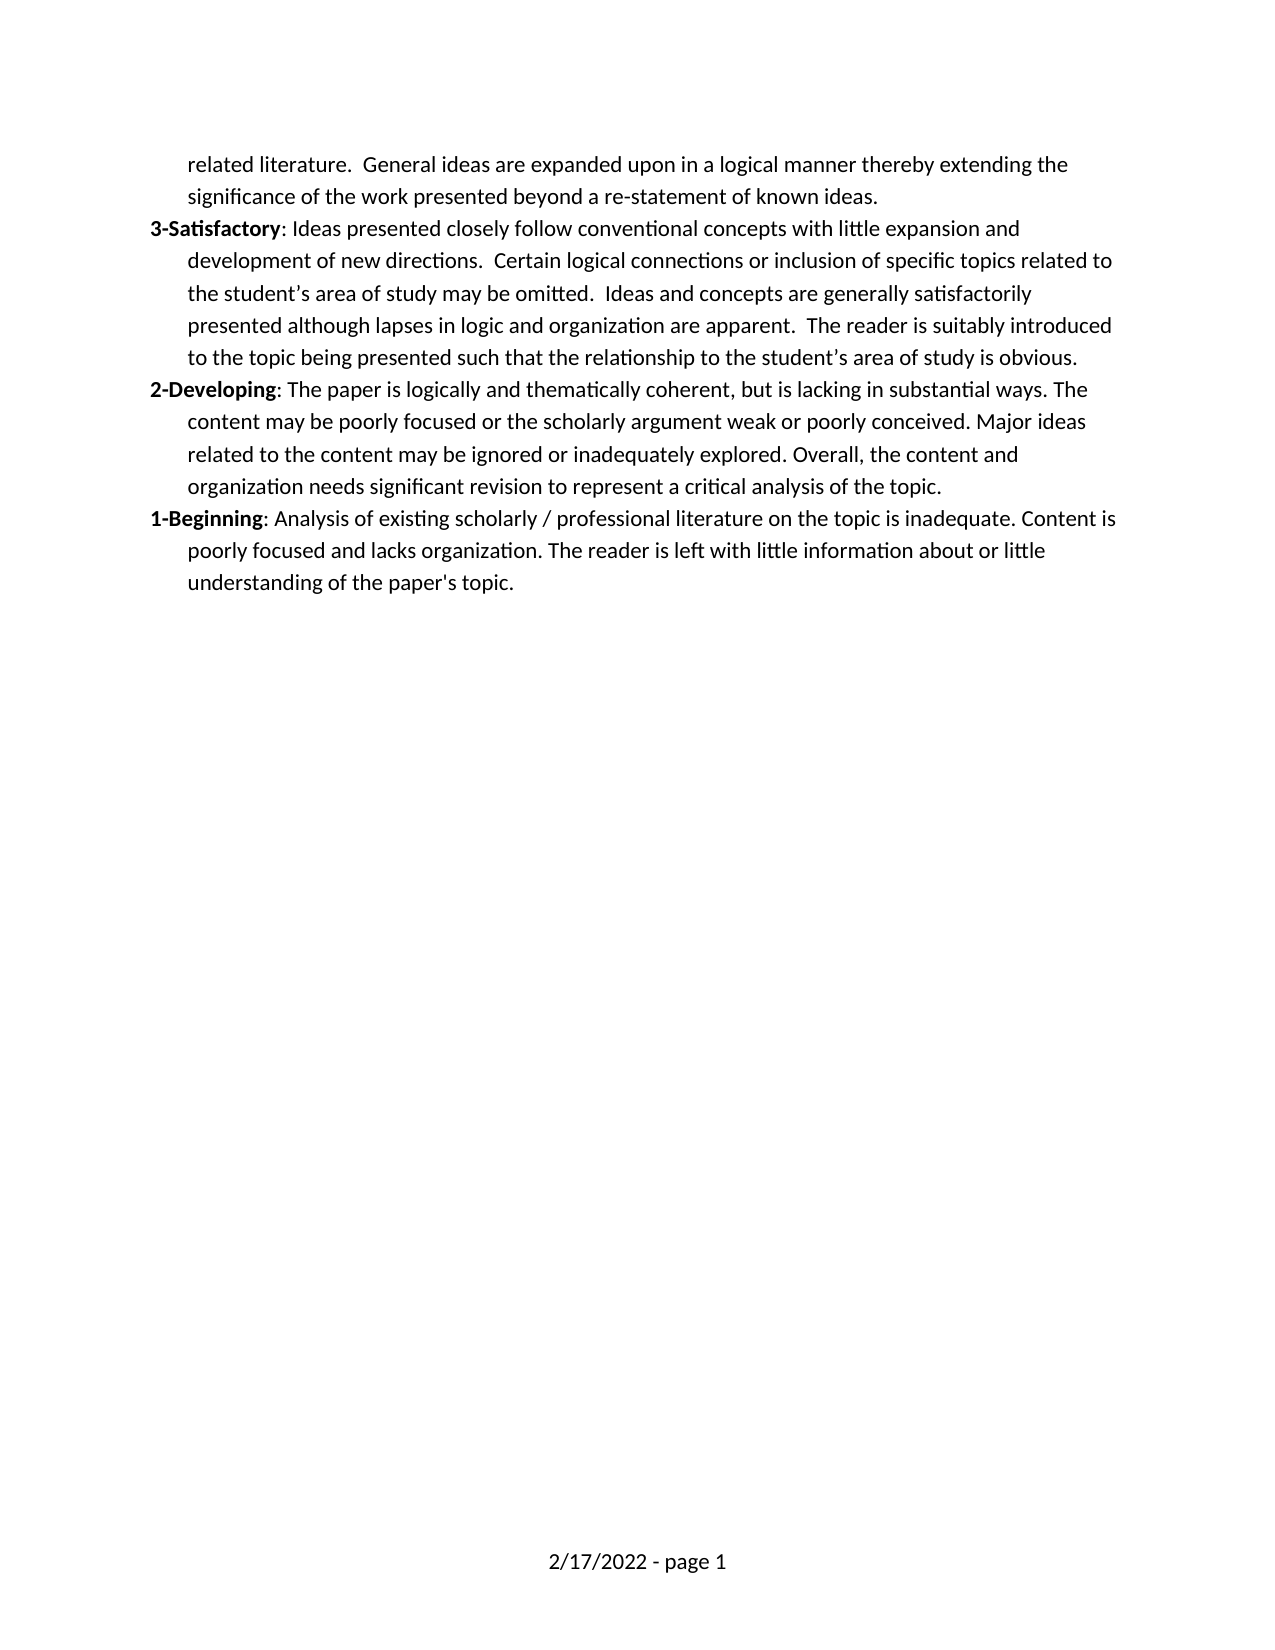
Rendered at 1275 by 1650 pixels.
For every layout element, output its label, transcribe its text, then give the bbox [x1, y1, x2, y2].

text 3-Satisfactory: Ideas presented closely follow conventional concepts with little expansion and development of new directions. Certain logical connections or inclusion of specific topics related to the student’s area of study may be omitted. Ideas and concepts are generally satisfactorily presented although lapses in logic and organization are apparent. The reader is suitably introduced to the topic being presented such that the relationship to the student’s area of study is obvious. [150, 214, 1125, 371]
text 1-Beginning: Analysis of existing scholarly / professional literature on the topic is inadequate. Content is poorly focused and lacks organization. The reader is left with little information about or little understanding of the paper's topic. [150, 504, 1125, 596]
text 2-Developing: The paper is logically and thematically coherent, but is lacking in substantial ways. The content may be poorly focused or the scholarly argument weak or poorly conceived. Major ideas related to the content may be ignored or inadequately explored. Overall, the content and organization needs significant revision to represent a critical analysis of the topic. [150, 375, 1125, 500]
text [150, 150, 1125, 210]
